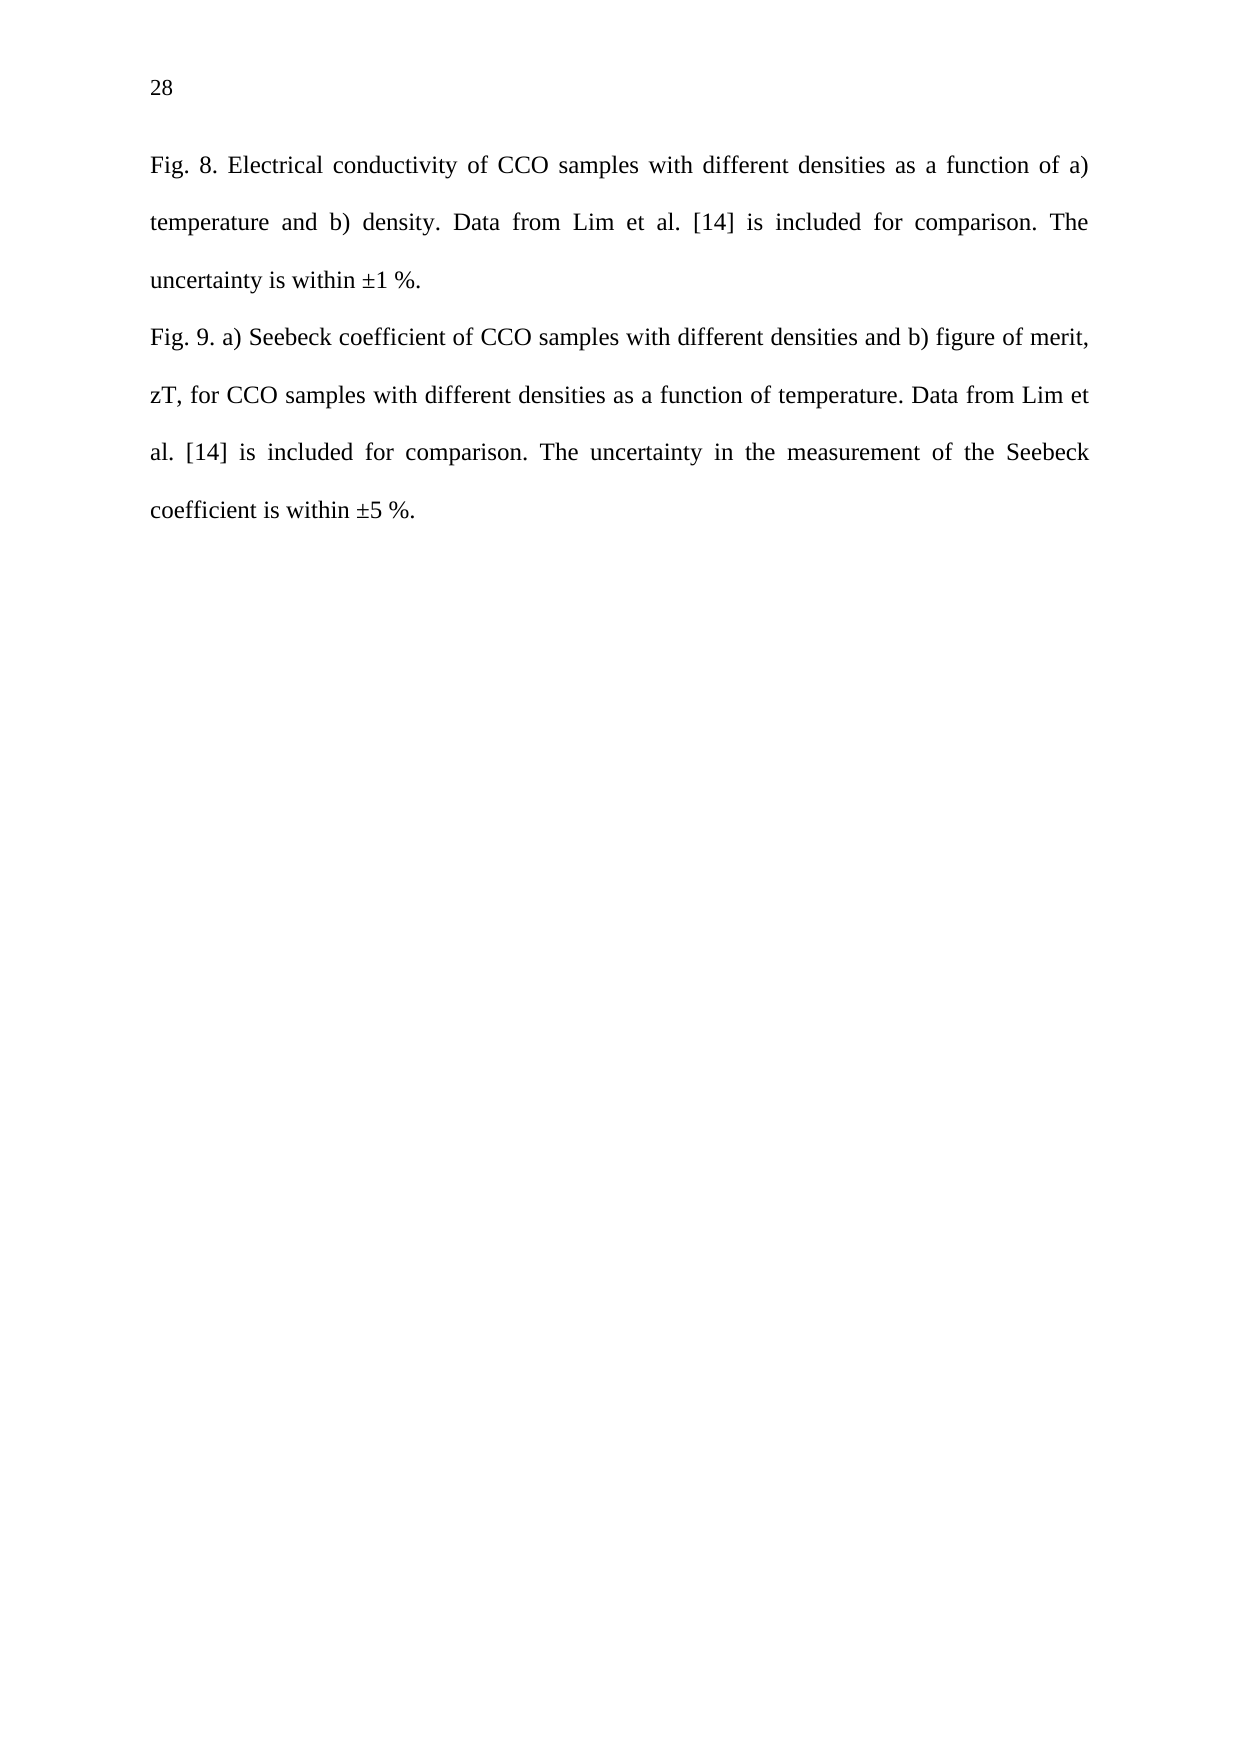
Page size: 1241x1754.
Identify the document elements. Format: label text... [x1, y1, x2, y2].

text Fig. 9. a) Seebeck coefficient of CCO samples with different densities and b) figure of merit, zT, for CCO samples with different densities as a function of temperature. Data from Lim et al. [14] is included for comparison. The uncertainty in the measurement of the Seebeck coefficient is within ±5 %. [150, 322, 1090, 524]
text Fig. 8. Electrical conductivity of CCO samples with different densities as a function of a) temperature and b) density. Data from Lim et al. [14] is included for comparison. The uncertainty is within ±1 %. [150, 150, 1090, 294]
